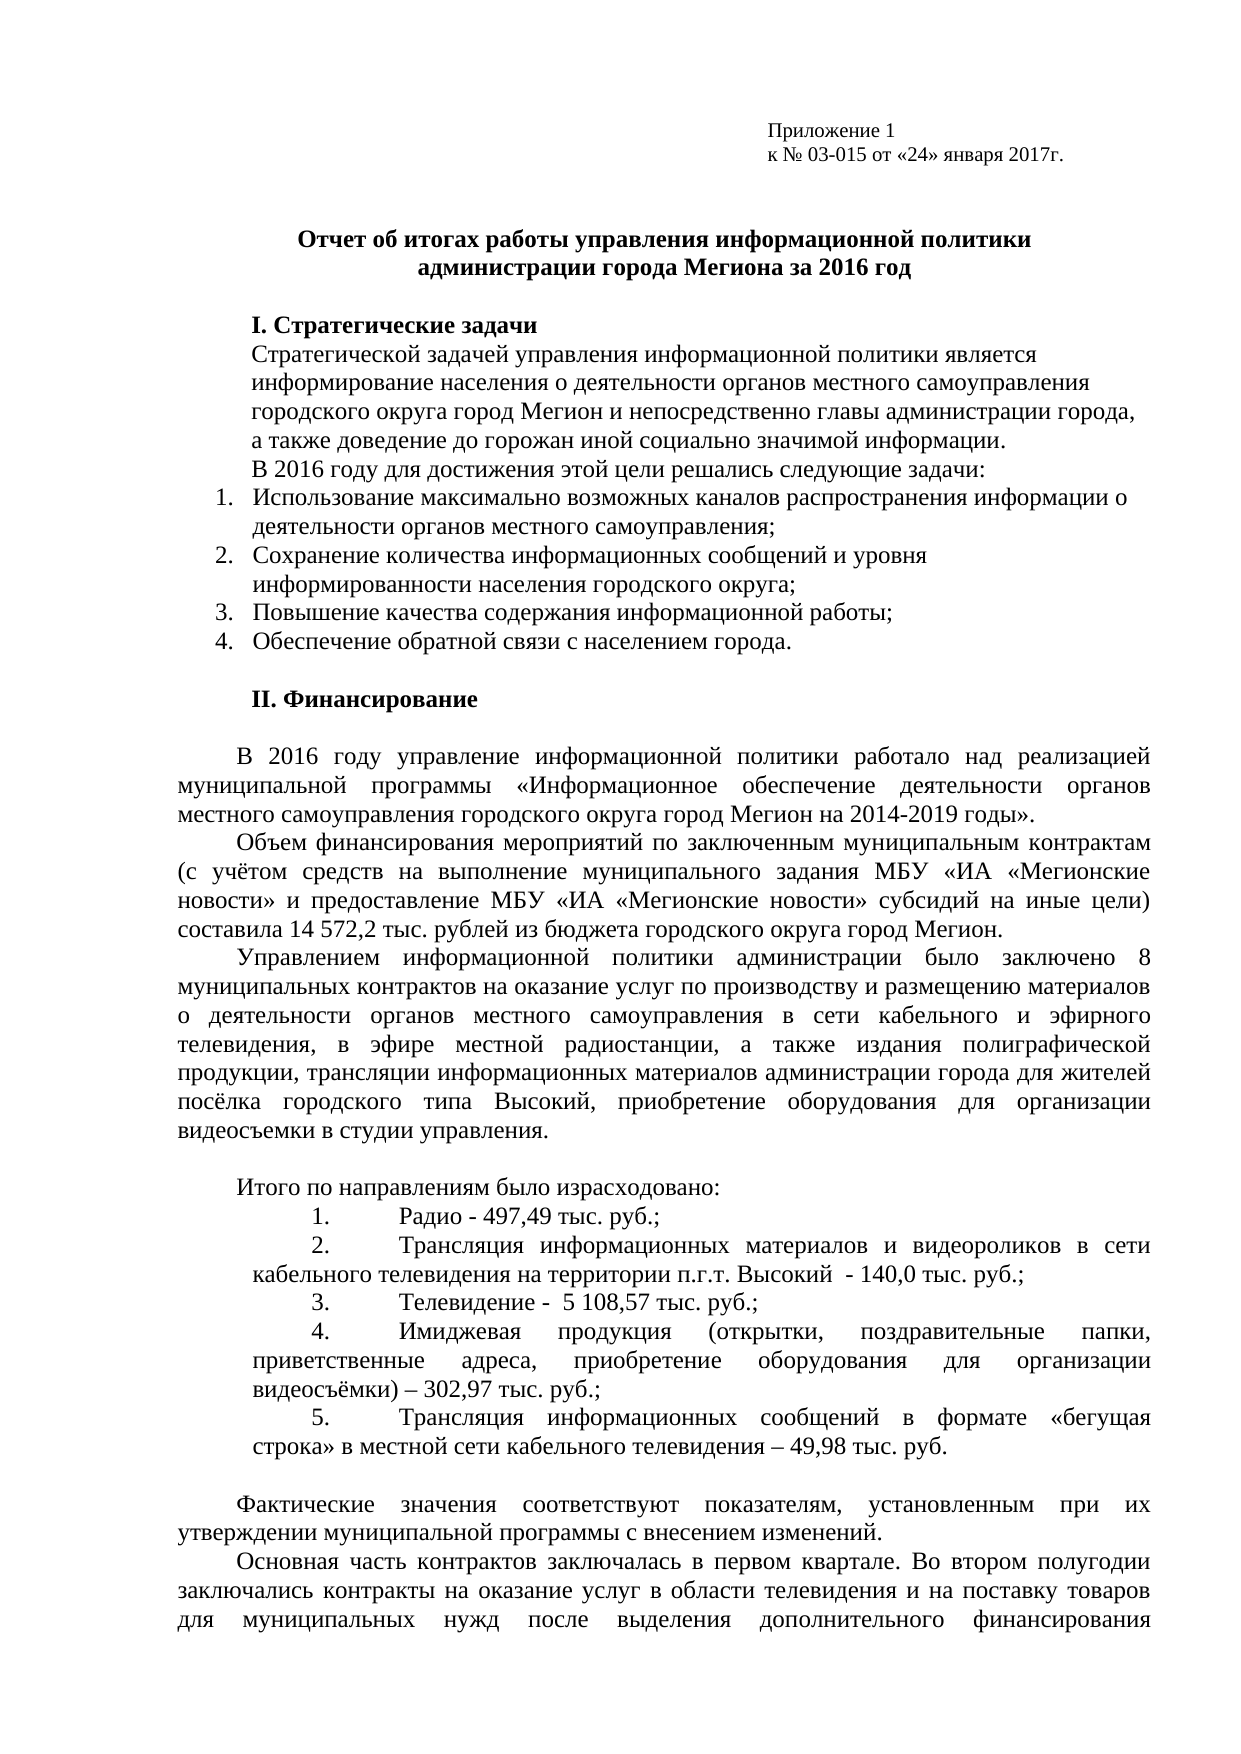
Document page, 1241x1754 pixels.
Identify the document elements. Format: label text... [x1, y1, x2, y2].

text Отчет об итогах работы управления информационной политики [177, 224, 1152, 252]
list Обеспечение обратной связи с населением города. [215, 626, 1152, 655]
list Использование максимально возможных каналов распространения информации о деятельности органов местного самоуправления; [215, 482, 1152, 540]
text администрации города Мегиона за 2016 год [177, 252, 1152, 281]
text Фактические значения соответствуют показателям, установленным при их утверждении муниципальной программы с внесением изменений. [177, 1489, 1152, 1546]
text Управлением информационной политики администрации было заключено 8 муниципальных контрактов на оказание услуг по производству и размещению материалов о деятельности органов местного самоуправления в сети кабельного и эфирного телевидения, в эфире местной радиостанции, а также издания полиграфической продукции, трансляции информационных материалов администрации города для жителей посёлка городского типа Высокий, приобретение оборудования для организации видеосъемки в студии управления. [177, 942, 1152, 1144]
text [177, 1546, 1152, 1632]
list Радио - 497,49 тыс. руб.; [252, 1201, 1152, 1230]
list Трансляция информационных сообщений в формате «бегущая строка» в местной сети кабельного телевидения – 49,98 тыс. руб. [252, 1402, 1152, 1460]
text I. Стратегические задачи [177, 310, 1152, 339]
list Повышение качества содержания информационной работы; [215, 597, 1152, 626]
text В 2016 году для достижения этой цели решались следующие задачи: [177, 454, 1152, 482]
list Трансляция информационных материалов и видеороликов в сети кабельного телевидения на территории п.г.т. Высокий - 140,0 тыс. руб.; [252, 1230, 1152, 1287]
list Имиджевая продукция (открытки, поздравительные папки, приветственные адреса, приобретение оборудования для организации видеосъёмки) – 302,97 тыс. руб.; [252, 1316, 1152, 1402]
list Сохранение количества информационных сообщений и уровня информированности населения городского округа; [215, 540, 1152, 597]
list Телевидение - 5 108,57 тыс. руб.; [252, 1287, 1152, 1316]
text В 2016 году управление информационной политики работало над реализацией муниципальной программы «Информационное обеспечение деятельности органов местного самоуправления городского округа город Мегион на 2014-2019 годы». [177, 741, 1152, 827]
text Объем финансирования мероприятий по заключенным муниципальным контрактам (с учётом средств на выполнение муниципального задания МБУ «ИА «Мегионские новости» и предоставление МБУ «ИА «Мегионские новости» субсидий на иные цели) составила 14 572,2 тыс. рублей из бюджета городского округа город Мегион. [177, 827, 1152, 942]
text II. Финансирование [177, 684, 1152, 712]
text к № 03-015 от «24» января 2017г. [693, 142, 1152, 166]
text Приложение 1 [693, 118, 1152, 142]
text Стратегической задачей управления информационной политики является информирование населения о деятельности органов местного самоуправления городского округа город Мегион и непосредственно главы администрации города, а также доведение до горожан иной социально значимой информации. [251, 339, 1152, 454]
text Итого по направлениям было израсходовано: [177, 1172, 1152, 1201]
